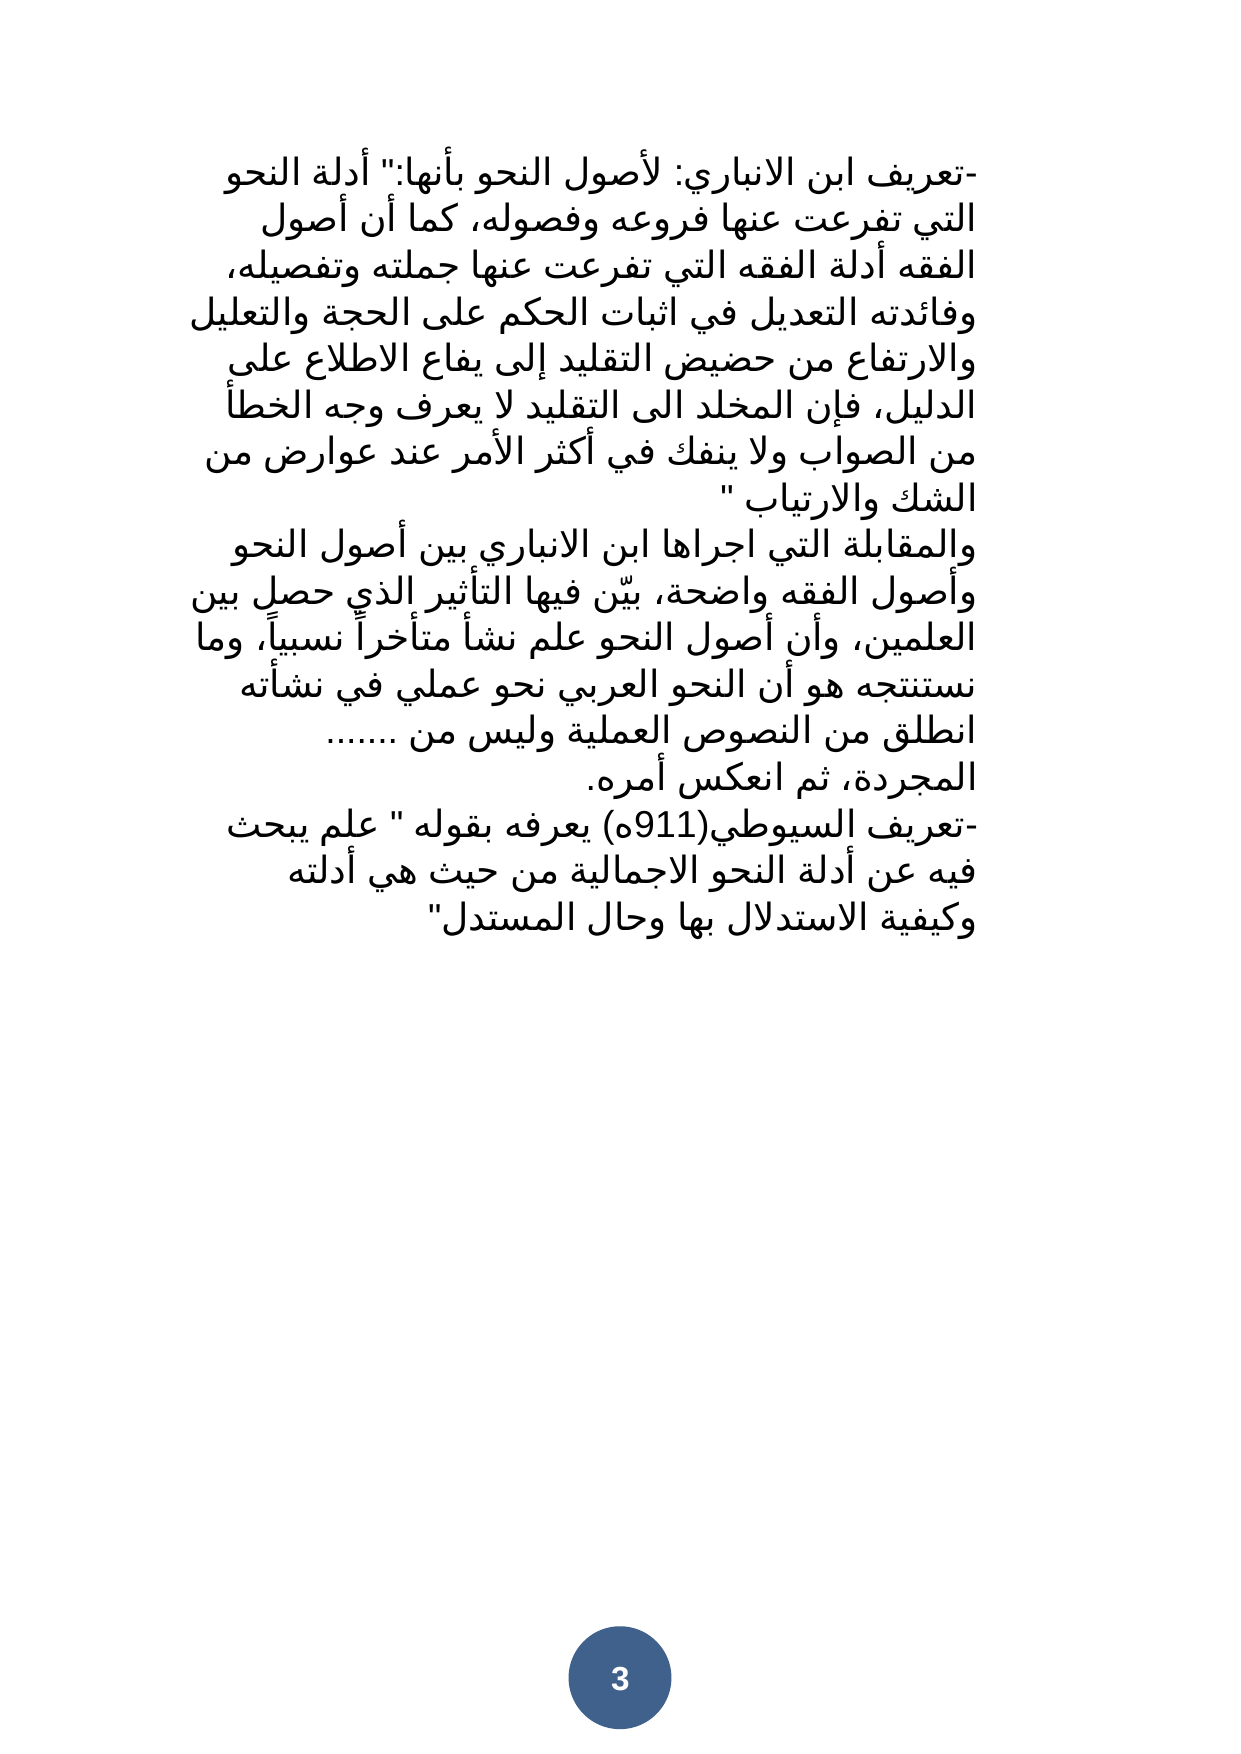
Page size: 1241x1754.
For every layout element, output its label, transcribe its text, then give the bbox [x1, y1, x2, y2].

list والمقابلة التي اجراها ابن الانباري بين أصول النحو وأصول الفقه واضحة، بيّن فيها التأثير الذي حصل بين العلمين، وأن أصول النحو علم نشأ متأخراً نسبياً، وما نستنتجه هو أن النحو العربي نحو عملي في نشأته انطلق من النصوص العملية وليس من ....... المجردة، ثم انعكس أمره. [187, 522, 978, 798]
list -تعريف ابن الانباري: لأصول النحو بأنها:" أدلة النحو التي تفرعت عنها فروعه وفصوله، كما أن أصول الفقه أدلة الفقه التي تفرعت عنها جملته وتفصيله، وفائدته التعديل في اثبات الحكم على الحجة والتعليل والارتفاع من حضيض التقليد إلى يفاع الاطلاع على الدليل، فإن المخلد الى التقليد لا يعرف وجه الخطأ من الصواب ولا ينفك في أكثر الأمر عند عوارض من الشك والارتياب " [187, 150, 978, 519]
list -تعريف السيوطي(911ه) يعرفه بقوله " علم يبحث فيه عن أدلة النحو الاجمالية من حيث هي أدلته وكيفية الاستدلال بها وحال المستدل" [187, 802, 978, 938]
